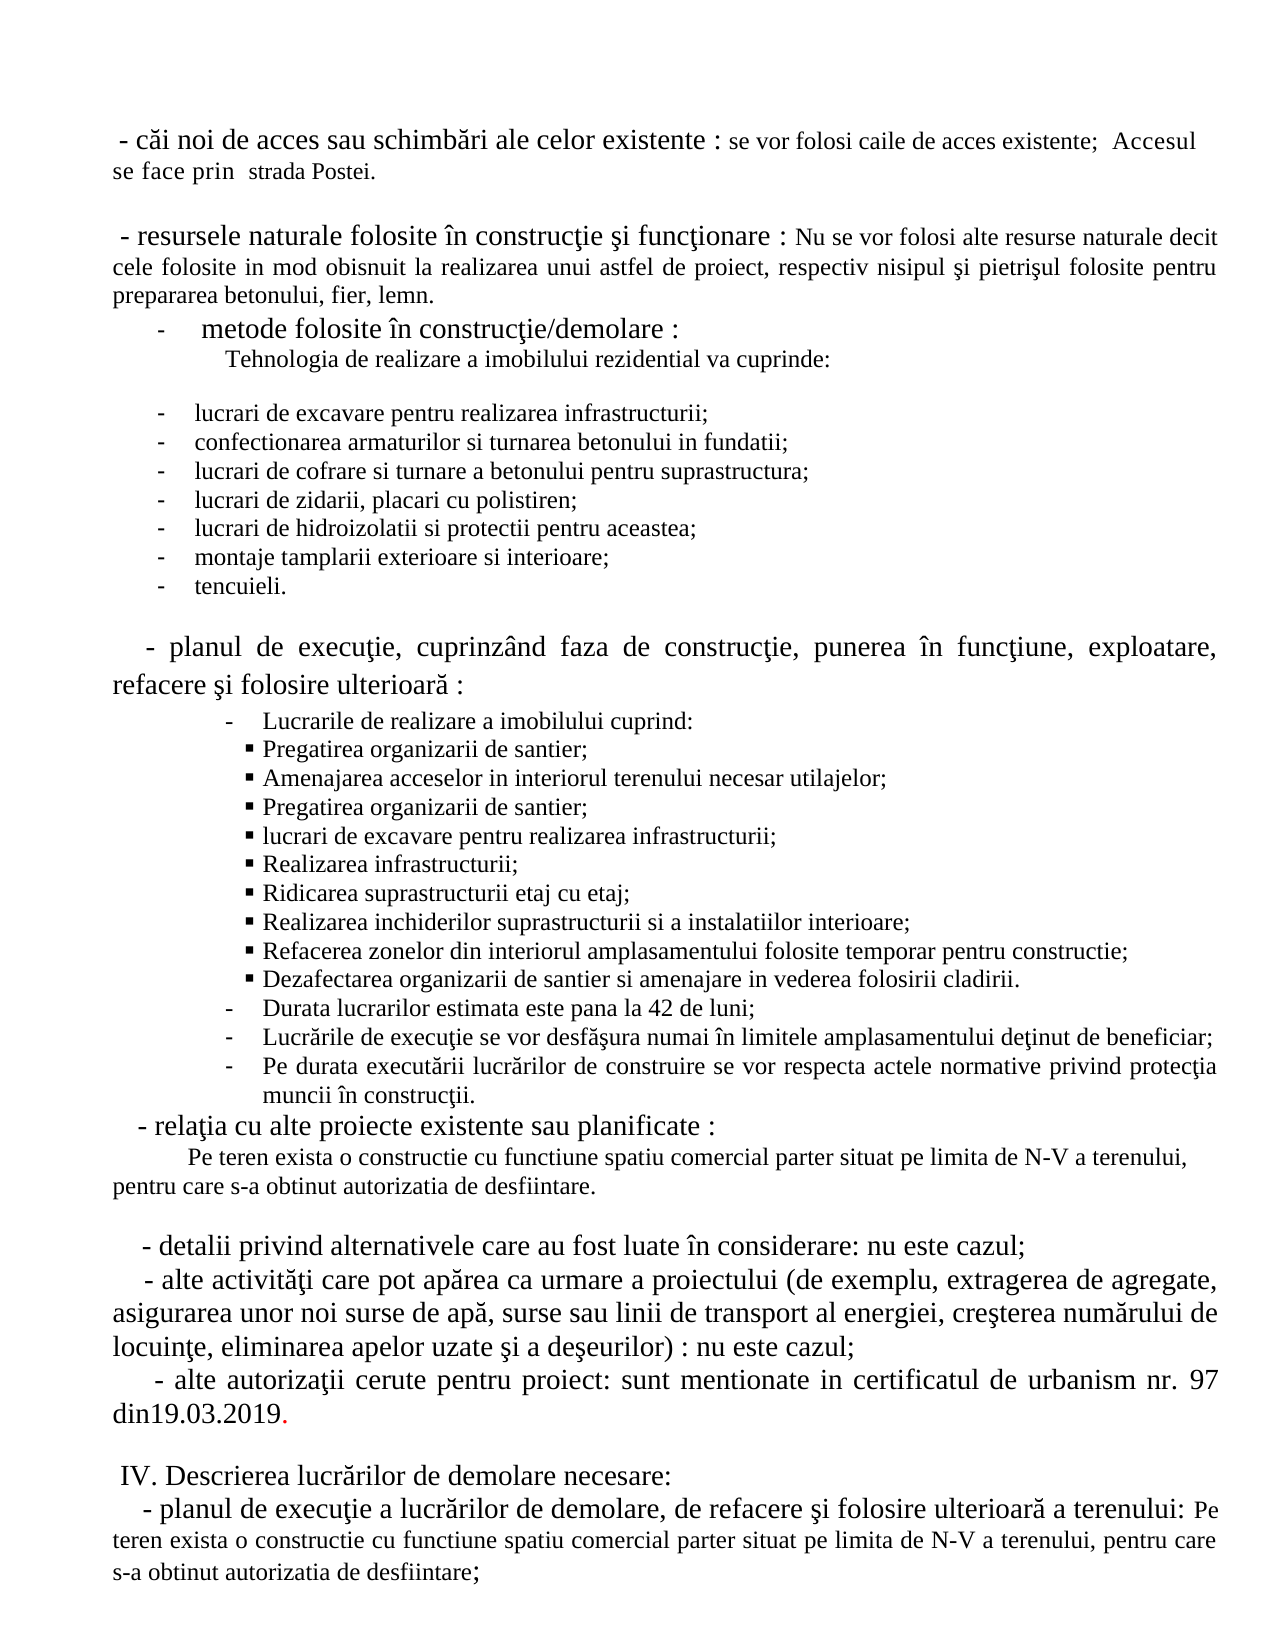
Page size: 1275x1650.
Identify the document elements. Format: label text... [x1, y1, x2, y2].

text Pe teren exista o constructie cu functiune spatiu comercial parter situat pe limita de N-V a terenului, pentru care s-a obtinut autorizatia de desfiintare. [112, 1142, 1219, 1199]
list Amenajarea acceselor in interiorul terenului necesar utilajelor; [244, 763, 1219, 792]
list lucrari de cofrare si turnare a betonului pentru suprastructura; [157, 456, 1219, 484]
text - planul de execuţie, cuprinzând faza de construcţie, punerea în funcţiune, exploatare, refacere şi folosire ulterioară : [112, 629, 1219, 701]
text - alte activităţi care pot apărea ca urmare a proiectului (de exemplu, extragerea de agregate, asigurarea unor noi surse de apă, surse sau linii de transport al energiei, creşterea numărului de locuinţe, eliminarea apelor uzate şi a deşeurilor) : nu este cazul; [112, 1262, 1219, 1362]
list lucrari de excavare pentru realizarea infrastructurii; [157, 398, 1219, 427]
list Realizarea infrastructurii; [244, 849, 1219, 878]
list Refacerea zonelor din interiorul amplasamentului folosite temporar pentru constructie; [244, 936, 1219, 964]
text Tehnologia de realizare a imobilului rezidential va cuprinde: [208, 344, 1219, 373]
list Durata lucrarilor estimata este pana la 42 de luni; [225, 993, 1219, 1022]
list Ridicarea suprastructurii etaj cu etaj; [244, 878, 1219, 907]
list confectionarea armaturilor si turnarea betonului in fundatii; [157, 427, 1219, 456]
text - relaţia cu alte proiecte existente sau planificate : [112, 1108, 1219, 1142]
text - căi noi de acces sau schimbări ale celor existente : se vor folosi caile de acces existente; Accesul se face prin strada Postei. [112, 122, 1219, 185]
list montaje tamplarii exterioare si interioare; [157, 542, 1219, 571]
list tencuieli. [157, 571, 1219, 600]
text IV. Descrierea lucrărilor de demolare necesare: [112, 1458, 1219, 1491]
list Realizarea inchiderilor suprastructurii si a instalatiilor interioare; [244, 907, 1219, 936]
list Lucrarile de realizare a imobilului cuprind: [225, 706, 1219, 734]
text - planul de execuţie a lucrărilor de demolare, de refacere şi folosire ulterioară a terenului: Pe teren exista o constructie cu functiune spatiu comercial parter situat pe limita de N-V a terenului, pentru care s-a obtinut autorizatia de desfiintare; [112, 1491, 1219, 1587]
list Pe durata executării lucrărilor de construire se vor respecta actele normative privind protecţia muncii în construcţii. [225, 1051, 1219, 1108]
text - resursele naturale folosite în construcţie şi funcţionare : Nu se vor folosi alte resurse naturale decit cele folosite in mod obisnuit la realizarea unui astfel de proiect, respectiv nisipul şi pietrişul folosite pentru prepararea betonului, fier, lemn. [112, 218, 1219, 309]
text - detalii privind alternativele care au fost luate în considerare: nu este cazul; [112, 1228, 1219, 1262]
text - alte autorizaţii cerute pentru proiect: sunt mentionate in certificatul de urbanism nr. 97 din19.03.2019. [112, 1362, 1219, 1429]
list Dezafectarea organizarii de santier si amenajare in vederea folosirii cladirii. [244, 964, 1219, 993]
list Pregatirea organizarii de santier; [244, 792, 1219, 821]
list Pregatirea organizarii de santier; [244, 734, 1219, 763]
list lucrari de hidroizolatii si protectii pentru aceastea; [157, 513, 1219, 542]
list metode folosite în construcţie/demolare : [157, 316, 1219, 344]
list Lucrările de execuţie se vor desfăşura numai în limitele amplasamentului deţinut de beneficiar; [225, 1022, 1219, 1051]
list lucrari de excavare pentru realizarea infrastructurii; [244, 821, 1219, 849]
list lucrari de zidarii, placari cu polistiren; [157, 484, 1219, 513]
